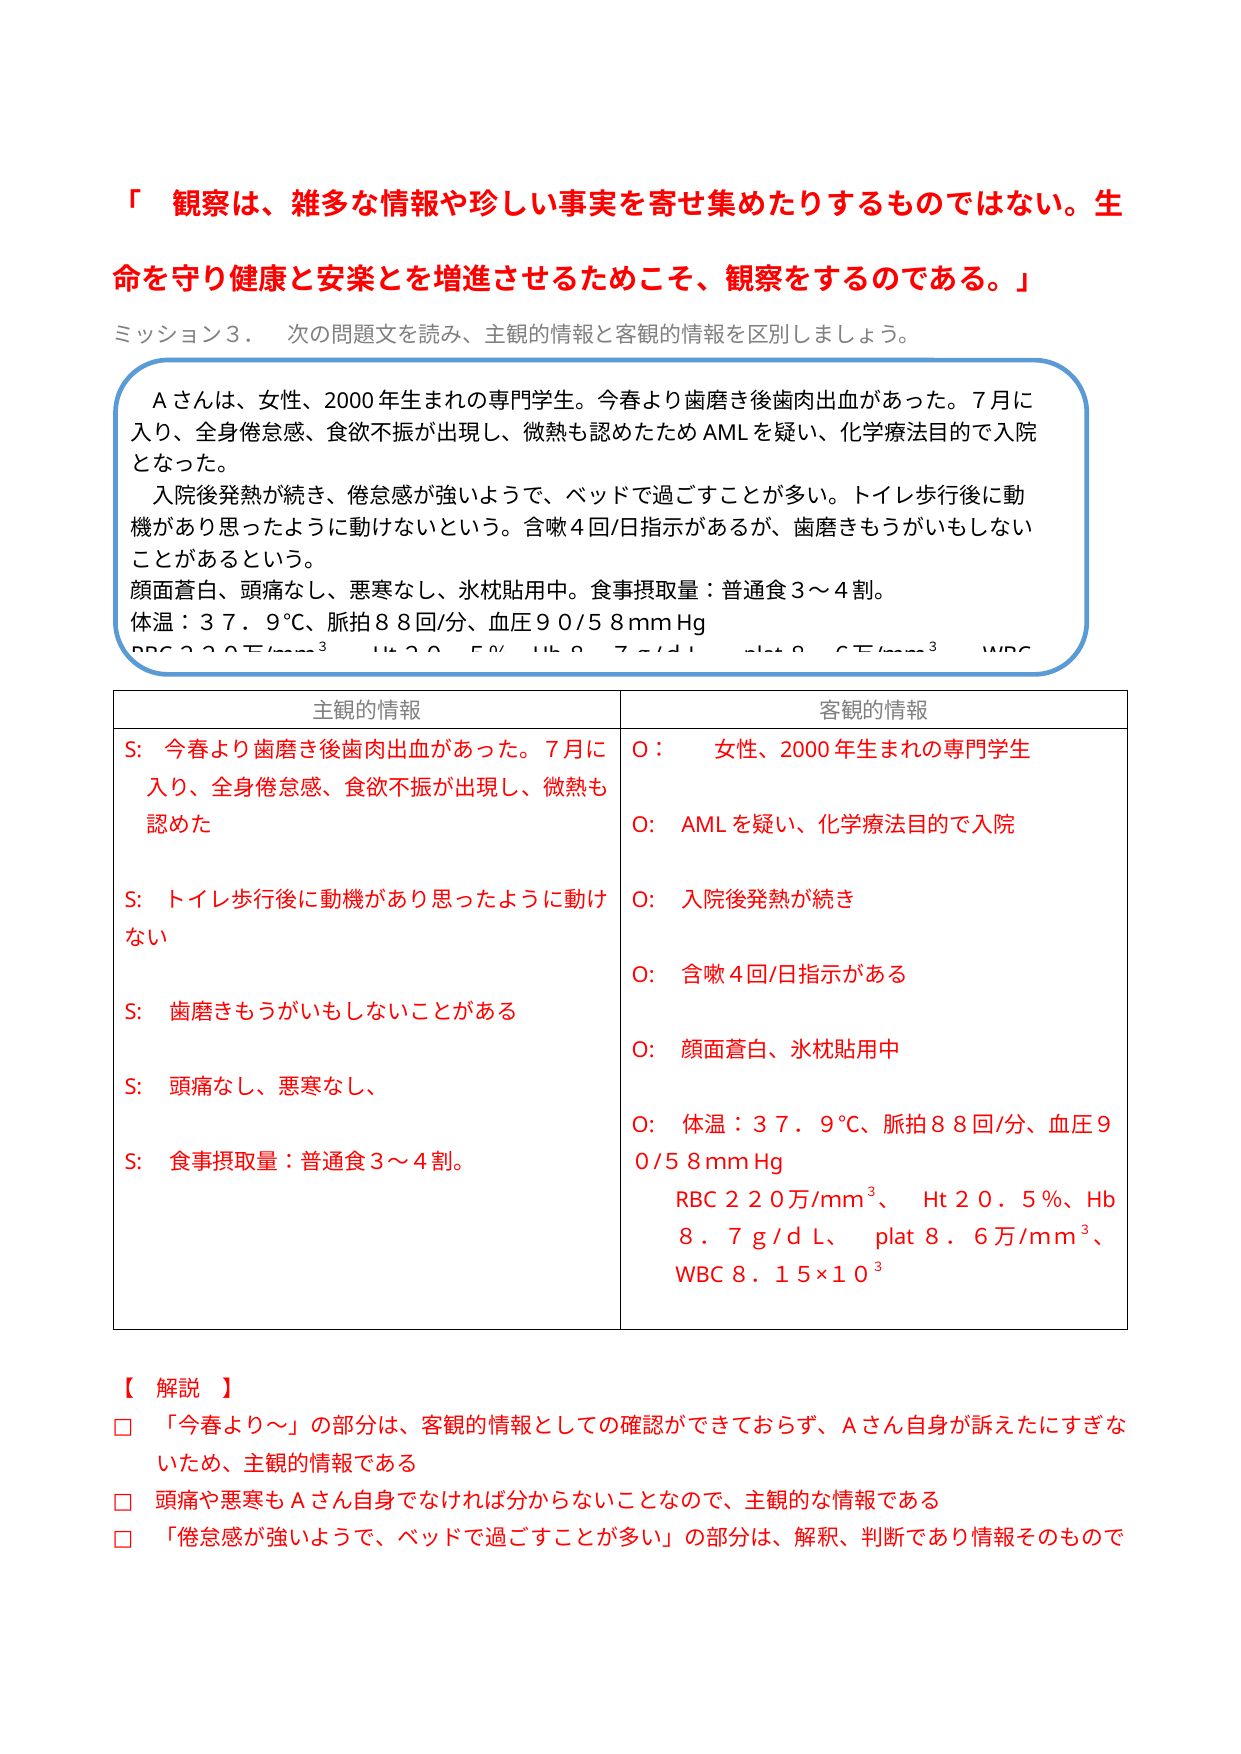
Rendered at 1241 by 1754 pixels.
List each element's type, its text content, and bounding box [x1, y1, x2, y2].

table_header 客観的情報 [621, 691, 1127, 728]
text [112, 1518, 1128, 1555]
table_header 主観的情報 [114, 691, 620, 728]
text 「今春より～」の部分は、客観的情報としての確認ができておらず、Aさん自身が訴えたにすぎないため、主観的情報である [112, 1405, 1128, 1480]
text ミッション３． 次の問題文を読み、主観的情報と客観的情報を区別しましょう。 [112, 314, 1128, 352]
text 【 解説 】 [112, 1368, 1128, 1405]
text 頭痛や悪寒もAさん自身でなければ分からないことなので、主観的な情報である [112, 1480, 1128, 1518]
table_cell S: 今春より歯磨き後歯肉出血があった。７月に入り、全身倦怠感、食欲不振が出現し、微熱も認めた S: トイレ歩行後に動機があり思ったように動けない S: 歯磨きもうがいもしないことがある S: 頭痛なし、悪寒なし、 S: 食事摂取量：普通食３～４割。 [114, 729, 620, 1329]
table_cell O： 女性、2000年生まれの専門学生 O: AMLを疑い、化学療法目的で入院 O: 入院後発熱が続き O: 含嗽４回/日指示がある O: 顔面蒼白、氷枕貼用中 O: 体温：３７．９℃、脈拍８８回/分、血圧９０/５８ｍｍHg RBC２２０万/ｍｍ３、 Ht２０．５％、Hb８．７ｇ/ｄL、 plat８．６万/ｍｍ３、 WBC８．１５×１０３ [621, 729, 1127, 1329]
text 「 観察は、雑多な情報や珍しい事実を寄せ集めたりするものではない。生命を守り健康と安楽とを増進させるためこそ、観察をするのである。」 [112, 164, 1128, 314]
